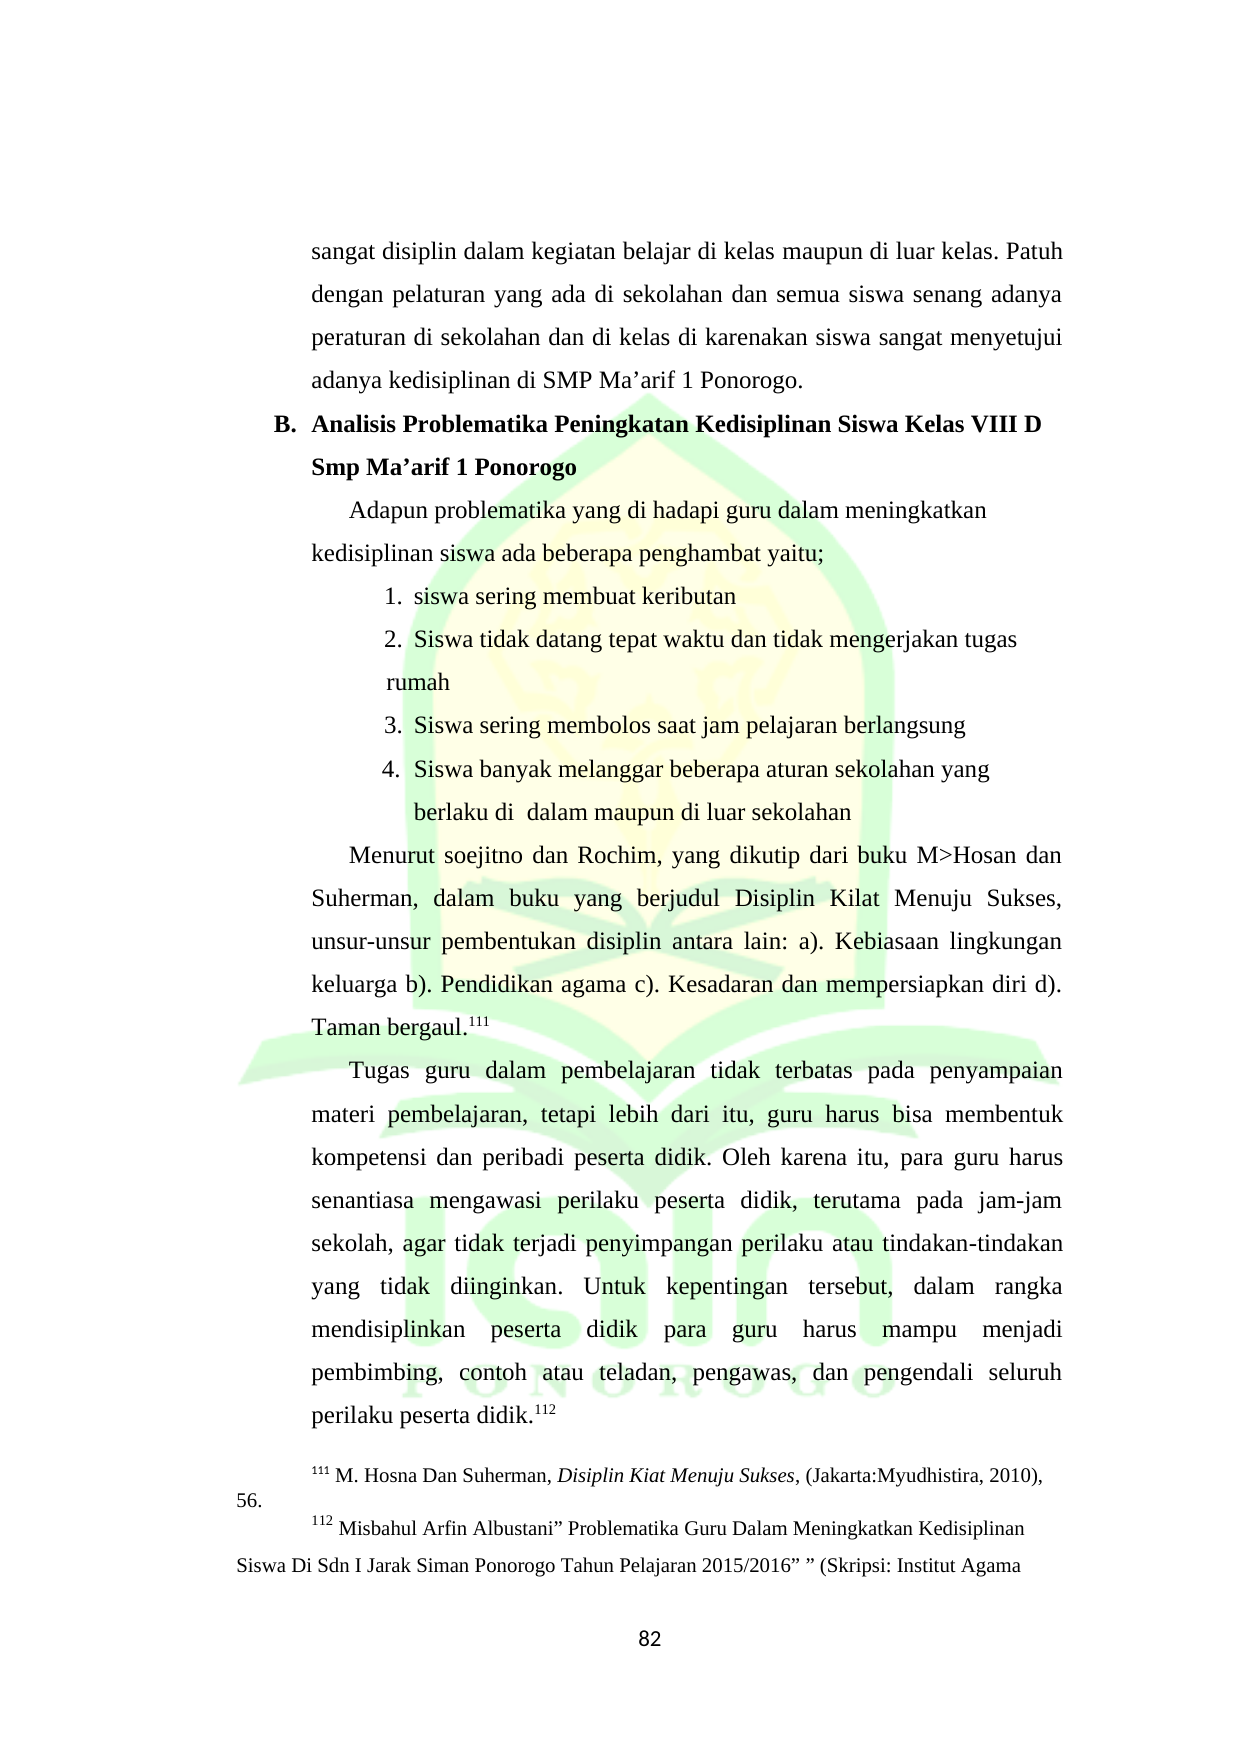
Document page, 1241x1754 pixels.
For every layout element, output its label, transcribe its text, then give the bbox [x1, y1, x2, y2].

list Siswa sering membolos saat jam pelajaran berlangsung [384, 711, 1063, 739]
list siswa sering membuat keributan [384, 581, 1063, 610]
list Analisis Problematika Peningkatan Kedisiplinan Siswa Kelas VIII D Smp Ma’arif 1 Ponorogo [274, 409, 1063, 481]
list Adapun problematika yang di hadapi guru dalam meningkatkan kedisiplinan siswa ada beberapa penghambat yaitu; [311, 495, 1063, 567]
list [311, 236, 1063, 394]
list Siswa banyak melanggar beberapa aturan sekolahan yang berlaku di dalam maupun di luar sekolahan [382, 754, 1063, 826]
list Siswa tidak datang tepat waktu dan tidak mengerjakan tugas rumah [384, 624, 1063, 696]
list Tugas guru dalam pembelajaran tidak terbatas pada penyampaian materi pembelajaran, tetapi lebih dari itu, guru harus bisa membentuk kompetensi dan peribadi peserta didik. Oleh karena itu, para guru harus senantiasa mengawasi perilaku peserta didik, terutama pada jam-jam sekolah, agar tidak terjadi penyimpangan perilaku atau tindakan-tindakan yang tidak diinginkan. Untuk kepentingan tersebut, dalam rangka mendisiplinkan peserta didik para guru harus mampu menjadi pembimbing, contoh atau teladan, pengawas, dan pengendali seluruh perilaku peserta didik. [311, 1056, 1063, 1429]
list Menurut soejitno dan Rochim, yang dikutip dari buku M>Hosan dan Suherman, dalam buku yang berjudul Disiplin Kilat Menuju Sukses, unsur-unsur pembentukan disiplin antara lain: a). Kebiasaan lingkungan keluarga b). Pendidikan agama c). Kesadaran dan mempersiapkan diri d). Taman bergaul. [311, 840, 1063, 1041]
